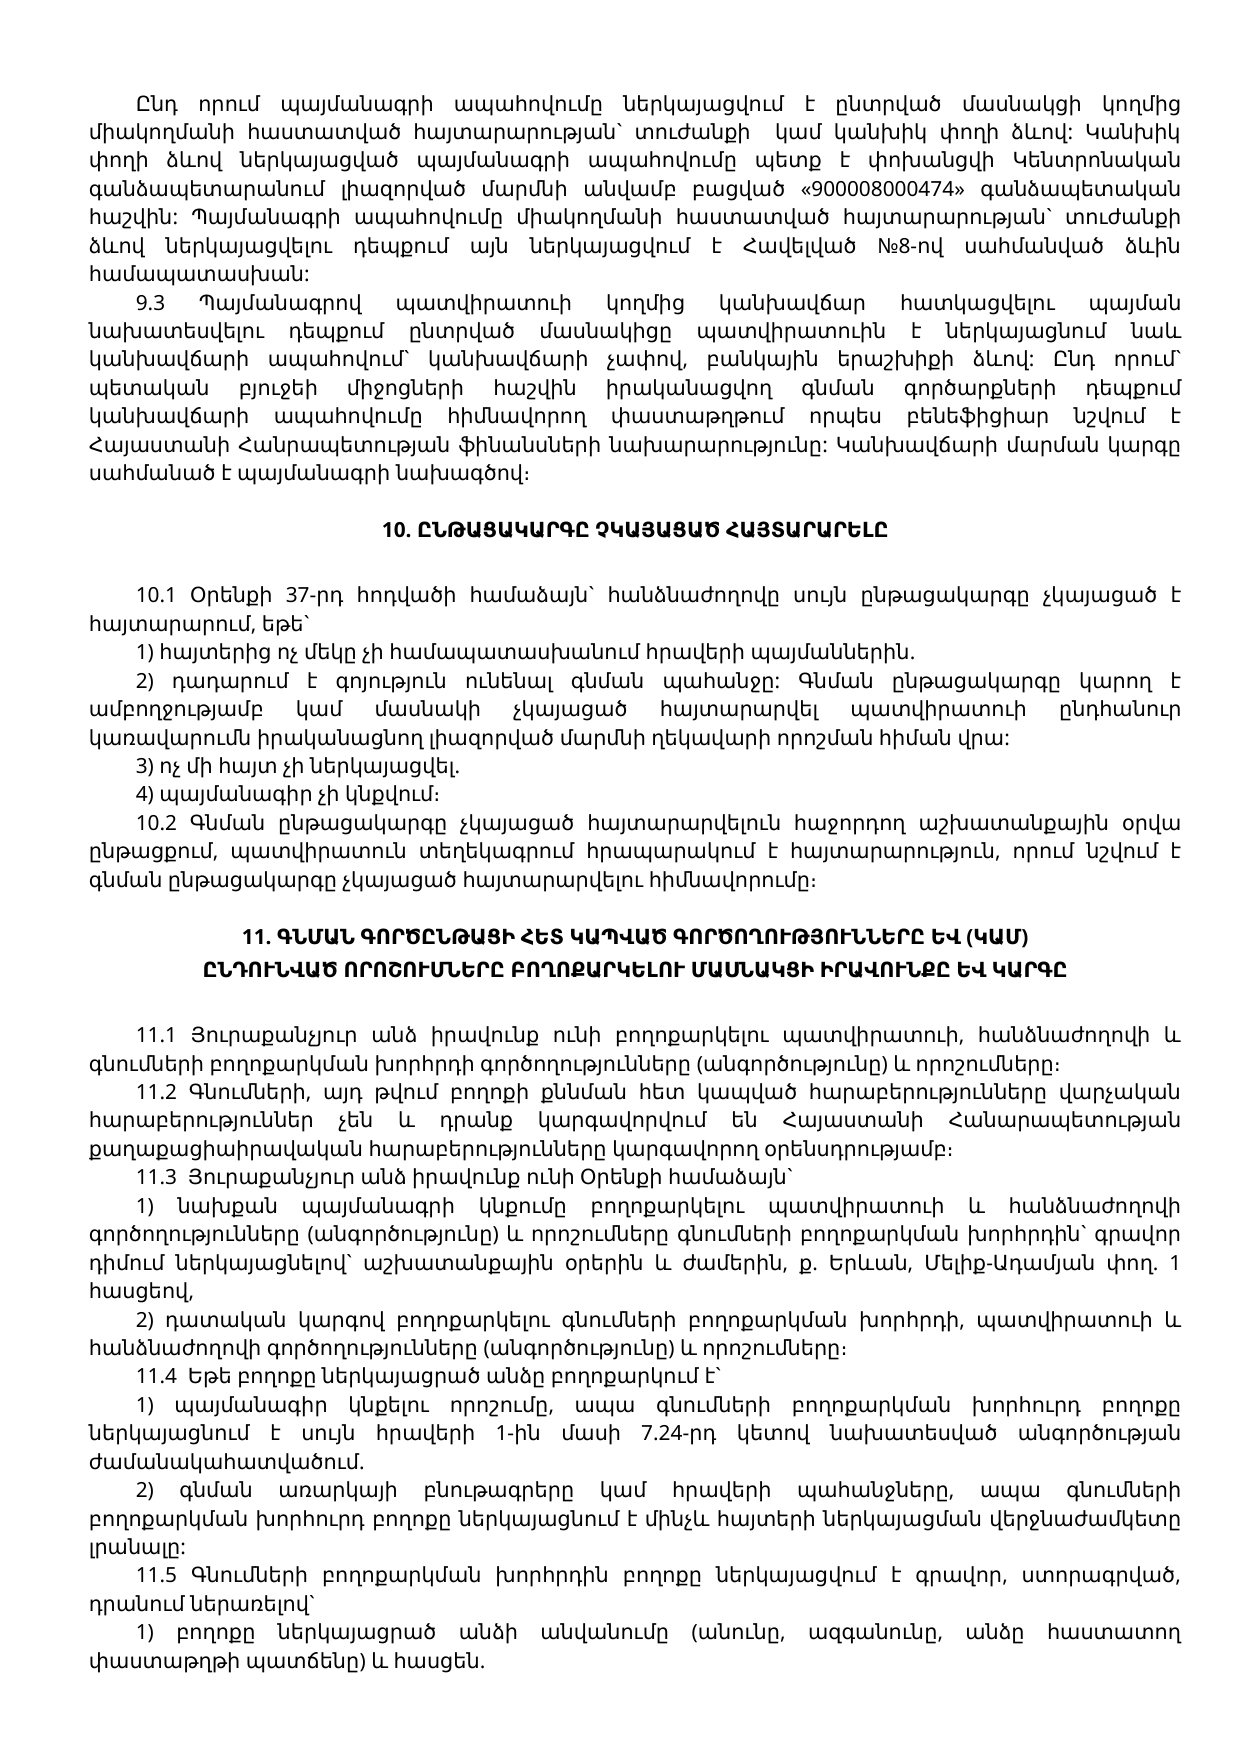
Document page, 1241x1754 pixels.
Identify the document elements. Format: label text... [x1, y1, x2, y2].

text 11. ԳՆՄԱՆ ԳՈՐԾԸՆԹԱՑԻ ՀԵՏ ԿԱՊՎԱԾ ԳՈՐԾՈՂՈՒԹՅՈՒՆՆԵՐԸ ԵՎ (ԿԱՄ) [89, 922, 1181, 951]
text 4) պայմանագիր չի կնքվում։ [89, 779, 1181, 808]
text 10.1 Օրենքի 37-րդ հոդվածի համաձայն` հանձնաժողովը սույն ընթացակարգը չկայացած է հայտարարում, եթե` [89, 580, 1181, 637]
text 11.5 Գնումների բողոքարկման խորհրդին բողոքը ներկայացվում է գրավոր, ստորագրված, դրանում ներառելով` [89, 1561, 1181, 1617]
text 11.4 Եթե բողոքը ներկայացրած անձը բողոքարկում է` [89, 1362, 1181, 1390]
text 10. ԸՆԹԱՑԱԿԱՐԳԸ ՉԿԱՅԱՑԱԾ ՀԱՅՏԱՐԱՐԵԼԸ [89, 515, 1181, 544]
text 2) դատական կարգով բողոքարկելու գնումների բողոքարկման խորհրդի, պատվիրատուի և հանձնաժողովի գործողությունները (անգործությունը) և որոշումները։ [89, 1305, 1181, 1362]
text 11.2 Գնումների, այդ թվում բողոքի քննման հետ կապված հարաբերությունները վարչական հարաբերություններ չեն և դրանք կարգավորվում են Հայաստանի Հանարապետության քաղաքացիաիրավական հարաբերությունները կարգավորող օրենսդրությամբ։ [89, 1077, 1181, 1162]
text 1) պայմանագիր կնքելու որոշումը, ապա գնումների բողոքարկման խորհուրդ բողոքը ներկայացնում է սույն հրավերի 1-ին մասի 7.24-րդ կետով նախատեսված անգործության ժամանակահատվածում. [89, 1390, 1181, 1475]
text 3) ոչ մի հայտ չի ներկայացվել. [89, 751, 1181, 779]
text 1) նախքան պայմանագրի կնքումը բողոքարկելու պատվիրատուի և հանձնաժողովի գործողությունները (անգործությունը) և որոշումները գնումների բողոքարկման խորհրդին` գրավոր դիմում ներկայացնելով` աշխատանքային օրերին և ժամերին, ք. Երևան, Մելիք-Ադամյան փող. 1 հասցեով, [89, 1191, 1181, 1305]
text 2) դադարում է գոյություն ունենալ գնման պահանջը: Գնման ընթացակարգը կարող է ամբողջությամբ կամ մասնակի չկայացած հայտարարվել պատվիրատուի ընդհանուր կառավարումն իրականացնող լիազորված մարմնի ղեկավարի որոշման հիման վրա: [89, 666, 1181, 751]
text Ընդ որում պայմանագրի ապահովումը ներկայացվում է ընտրված մասնակցի կողմից միակողմանի հաստատված հայտարարության` տուժանքի կամ կանխիկ փողի ձևով: Կանխիկ փողի ձևով ներկայացված պայմանագրի ապահովումը պետք է փոխանցվի Կենտրոնական գանձապետարանում լիազորված մարմնի անվամբ բացված «900008000474» գանձապետական հաշվին: Պայմանագրի ապահովումը միակողմանի հաստատված հայտարարության` տուժանքի ձևով ներկայացվելու դեպքում այն ներկայացվում է Հավելված №8-ով սահմանված ձևին համապատասխան: [89, 89, 1181, 288]
text 1) հայտերից ոչ մեկը չի համապատասխանում հրավերի պայմաններին. [89, 637, 1181, 666]
text 11.1 Յուրաքանչյուր անձ իրավունք ունի բողոքարկելու պատվիրատուի, հանձնաժողովի և գնումների բողոքարկման խորհրդի գործողությունները (անգործությունը) և որոշումները։ [89, 1020, 1181, 1077]
text 9.3 Պայմանագրով պատվիրատուի կողմից կանխավճար հատկացվելու պայման նախատեսվելու դեպքում ընտրված մասնակիցը պատվիրատուին է ներկայացնում նաև կանխավճարի ապահովում` կանխավճարի չափով, բանկային երաշխիքի ձևով: Ընդ որում` պետական բյուջեի միջոցների հաշվին իրականացվող գնման գործարքների դեպքում կանխավճարի ապահովումը հիմնավորող փաստաթղթում որպես բենեֆիցիար նշվում է Հայաստանի Հանրապետության ֆինանսների նախարարությունը: Կանխավճարի մարման կարգը սահմանած է պայմանագրի նախագծով։ [89, 288, 1181, 487]
text 11.3 Յուրաքանչյուր անձ իրավունք ունի Օրենքի համաձայն` [89, 1162, 1181, 1191]
text 1) բողոքը ներկայացրած անձի անվանումը (անունը, ազգանունը, անձը հաստատող փաստաթղթի պատճենը) և հասցեն. [89, 1617, 1181, 1674]
text ԸՆԴՈՒՆՎԱԾ ՈՐՈՇՈՒՄՆԵՐԸ ԲՈՂՈՔԱՐԿԵԼՈՒ ՄԱՍՆԱԿՑԻ ԻՐԱՎՈՒՆՔԸ ԵՎ ԿԱՐԳԸ [89, 955, 1181, 983]
text 10.2 Գնման ընթացակարգը չկայացած հայտարարվելուն հաջորդող աշխատանքային օրվա ընթացքում, պատվիրատուն տեղեկագրում հրապարակում է հայտարարություն, որում նշվում է գնման ընթացակարգը չկայացած հայտարարվելու հիմնավորումը։ [89, 808, 1181, 893]
text 2) գնման առարկայի բնութագրերը կամ հրավերի պահանջները, ապա գնումների բողոքարկման խորհուրդ բողոքը ներկայացնում է մինչև հայտերի ներկայացման վերջնաժամկետը լրանալը: [89, 1475, 1181, 1561]
